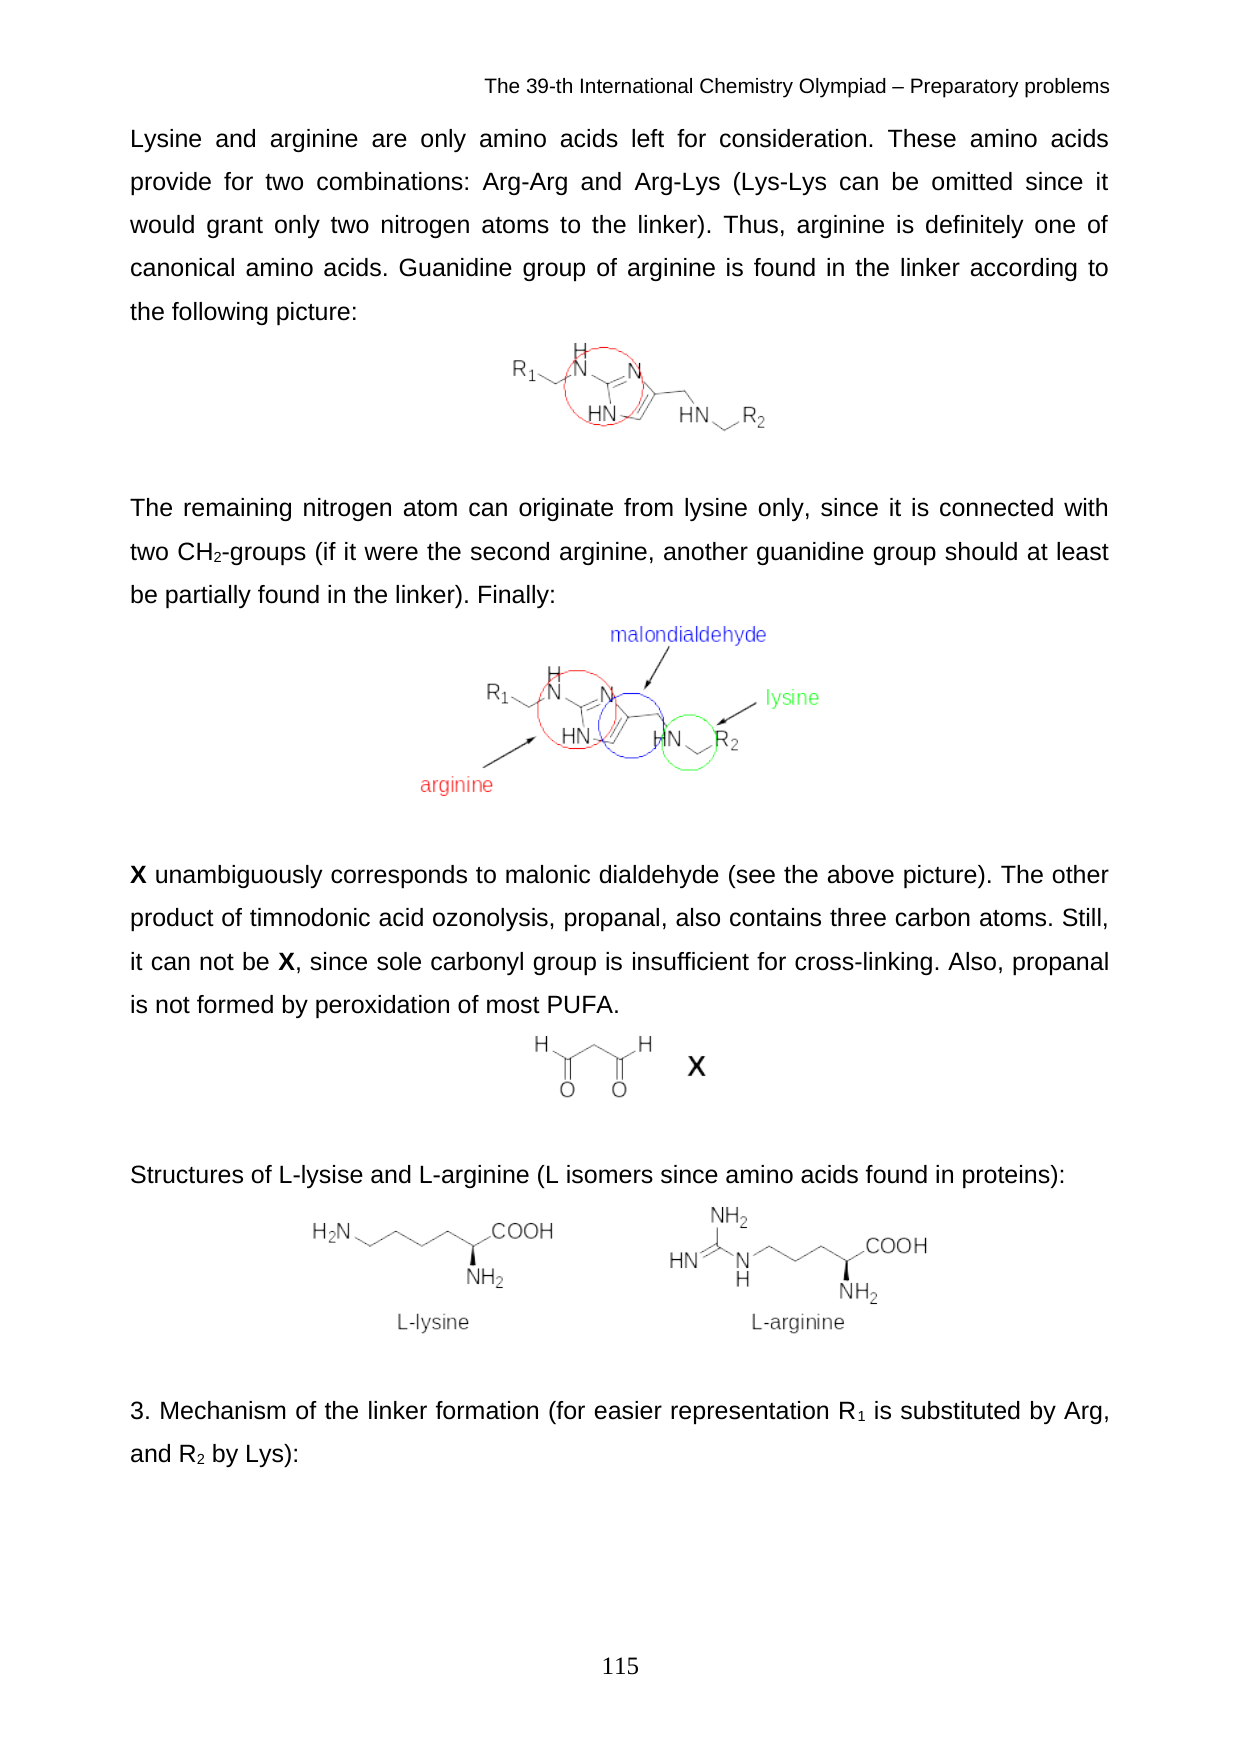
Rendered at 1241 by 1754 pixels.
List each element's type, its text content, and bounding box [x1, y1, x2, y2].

text Structures of L-lysise and L-arginine (L isomers since amino acids found in proteins): [130, 1160, 1110, 1189]
text The remaining nitrogen atom can originate from lysine only, since it is connected with two CH2-groups (if it were the second arginine, another guanidine group should at least be partially found in the linker). Finally: [130, 493, 1110, 608]
text 3. Mechanism of the linker formation (for easier representation R1 is substituted by Arg, and R2 by Lys): [130, 1396, 1110, 1468]
text X unambiguously corresponds to malonic dialdehyde (see the above picture). The other product of timnodonic acid ozonolysis, propanal, also contains three carbon atoms. Still, it can not be X, since sole carbonyl group is insufficient for cross-linking. Also, propanal is not formed by peroxidation of most PUFA. [130, 860, 1110, 1018]
text Lysine and arginine are only amino acids left for consideration. These amino acids provide for two combinations: Arg-Arg and Arg-Lys (Lys-Lys can be omitted since it would grant only two nitrogen atoms to the linker). Thus, arginine is definitely one of canonical amino acids. Guanidine group of arginine is found in the linker according to the following picture: [130, 124, 1110, 325]
